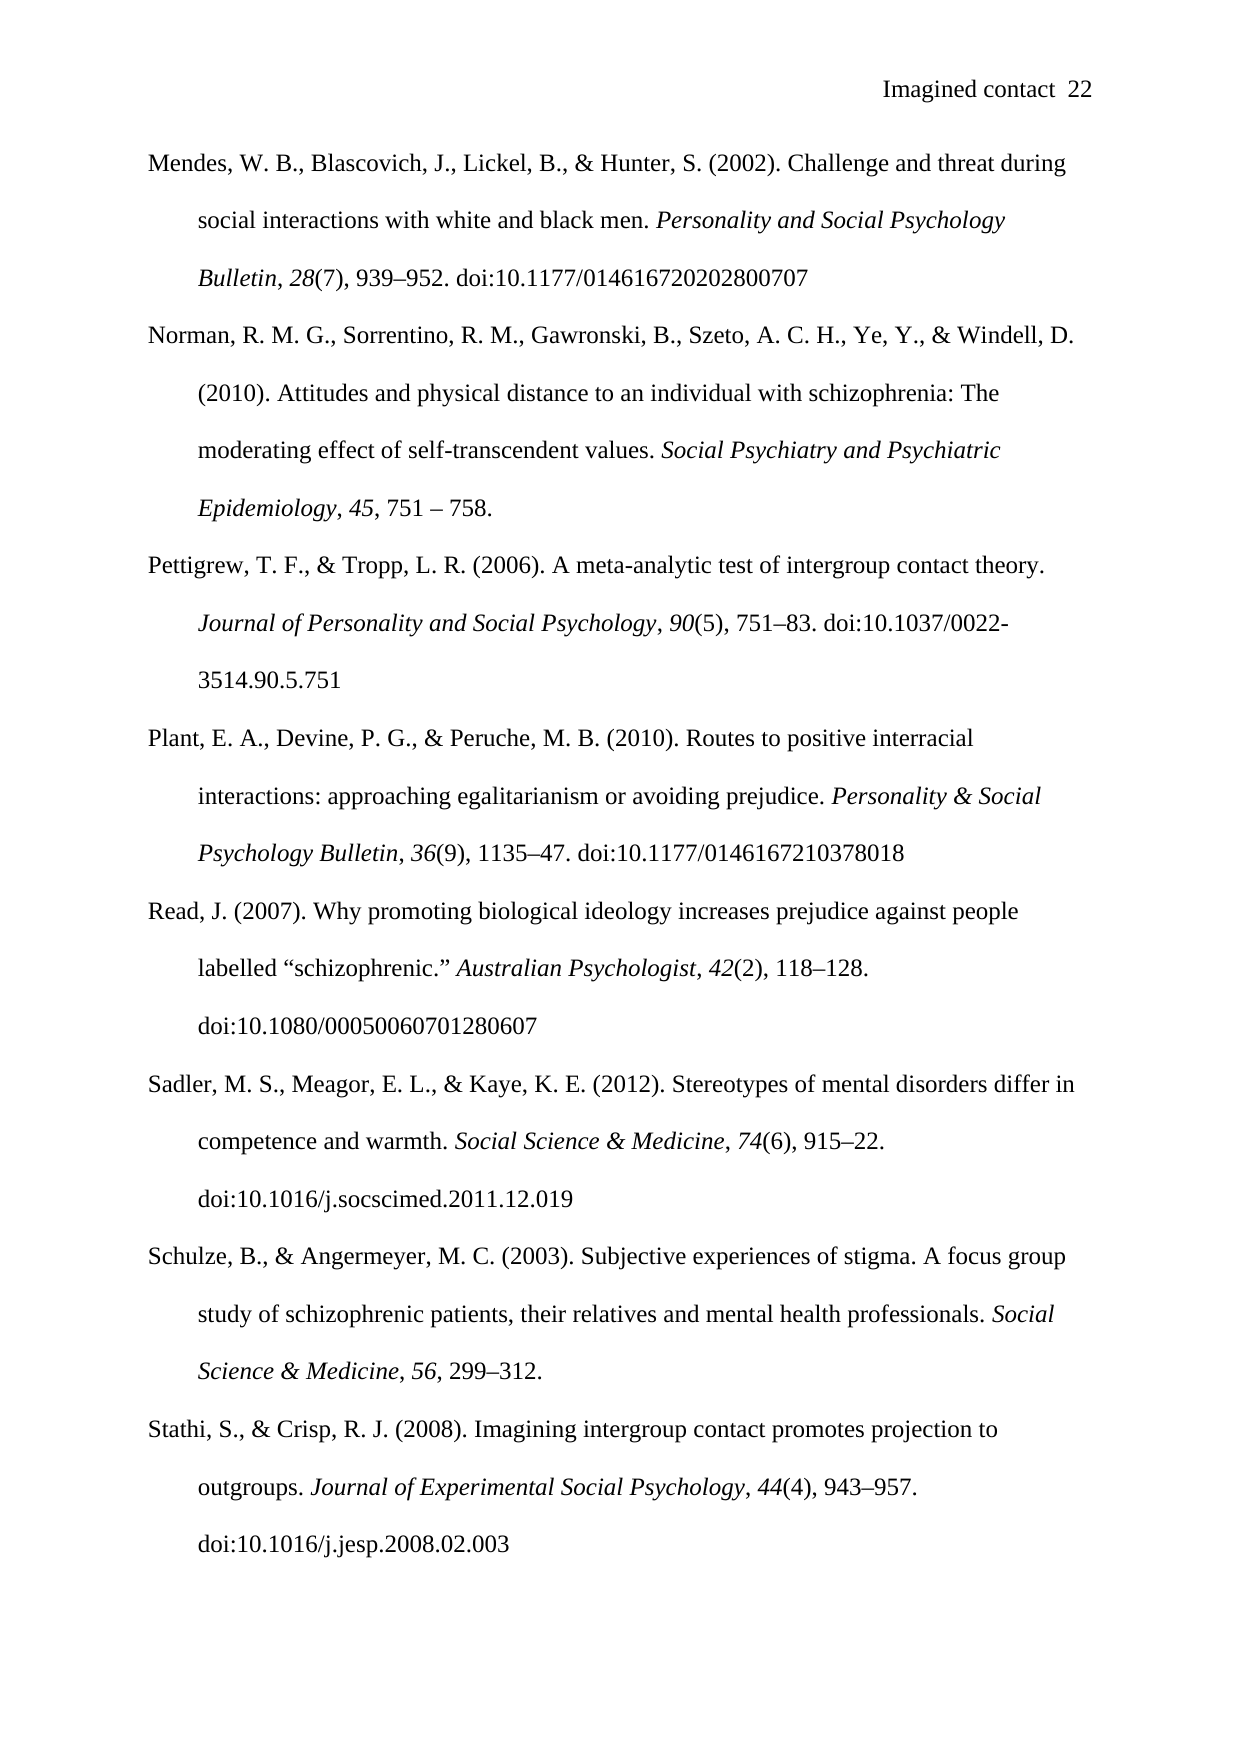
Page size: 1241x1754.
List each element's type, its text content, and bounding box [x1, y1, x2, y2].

text Plant, E. A., Devine, P. G., & Peruche, M. B. (2010). Routes to positive interracial interactions: approaching egalitarianism or avoiding prejudice. Personality & Social Psychology Bulletin, 36(9), 1135–47. doi:10.1177/0146167210378018 [148, 723, 1093, 867]
text Schulze, B., & Angermeyer, M. C. (2003). Subjective experiences of stigma. A focus group study of schizophrenic patients, their relatives and mental health professionals. Social Science & Medicine, 56, 299–312. [148, 1241, 1093, 1385]
text Stathi, S., & Crisp, R. J. (2008). Imagining intergroup contact promotes projection to outgroups. Journal of Experimental Social Psychology, 44(4), 943–957. doi:10.1016/j.jesp.2008.02.003 [148, 1414, 1093, 1558]
text Read, J. (2007). Why promoting biological ideology increases prejudice against people labelled “schizophrenic.” Australian Psychologist, 42(2), 118–128. doi:10.1080/00050060701280607 [148, 896, 1093, 1040]
text Sadler, M. S., Meagor, E. L., & Kaye, K. E. (2012). Stereotypes of mental disorders differ in competence and warmth. Social Science & Medicine, 74(6), 915–22. doi:10.1016/j.socscimed.2011.12.019 [148, 1069, 1093, 1212]
text Norman, R. M. G., Sorrentino, R. M., Gawronski, B., Szeto, A. C. H., Ye, Y., & Windell, D. (2010). Attitudes and physical distance to an individual with schizophrenia: The moderating effect of self-transcendent values. Social Psychiatry and Psychiatric Epidemiology, 45, 751 – 758. [148, 320, 1093, 522]
text Mendes, W. B., Blascovich, J., Lickel, B., & Hunter, S. (2002). Challenge and threat during social interactions with white and black men. Personality and Social Psychology Bulletin, 28(7), 939–952. doi:10.1177/014616720202800707 [148, 148, 1093, 291]
text Pettigrew, T. F., & Tropp, L. R. (2006). A meta-analytic test of intergroup contact theory. Journal of Personality and Social Psychology, 90(5), 751–83. doi:10.1037/0022-3514.90.5.751 [148, 551, 1093, 694]
